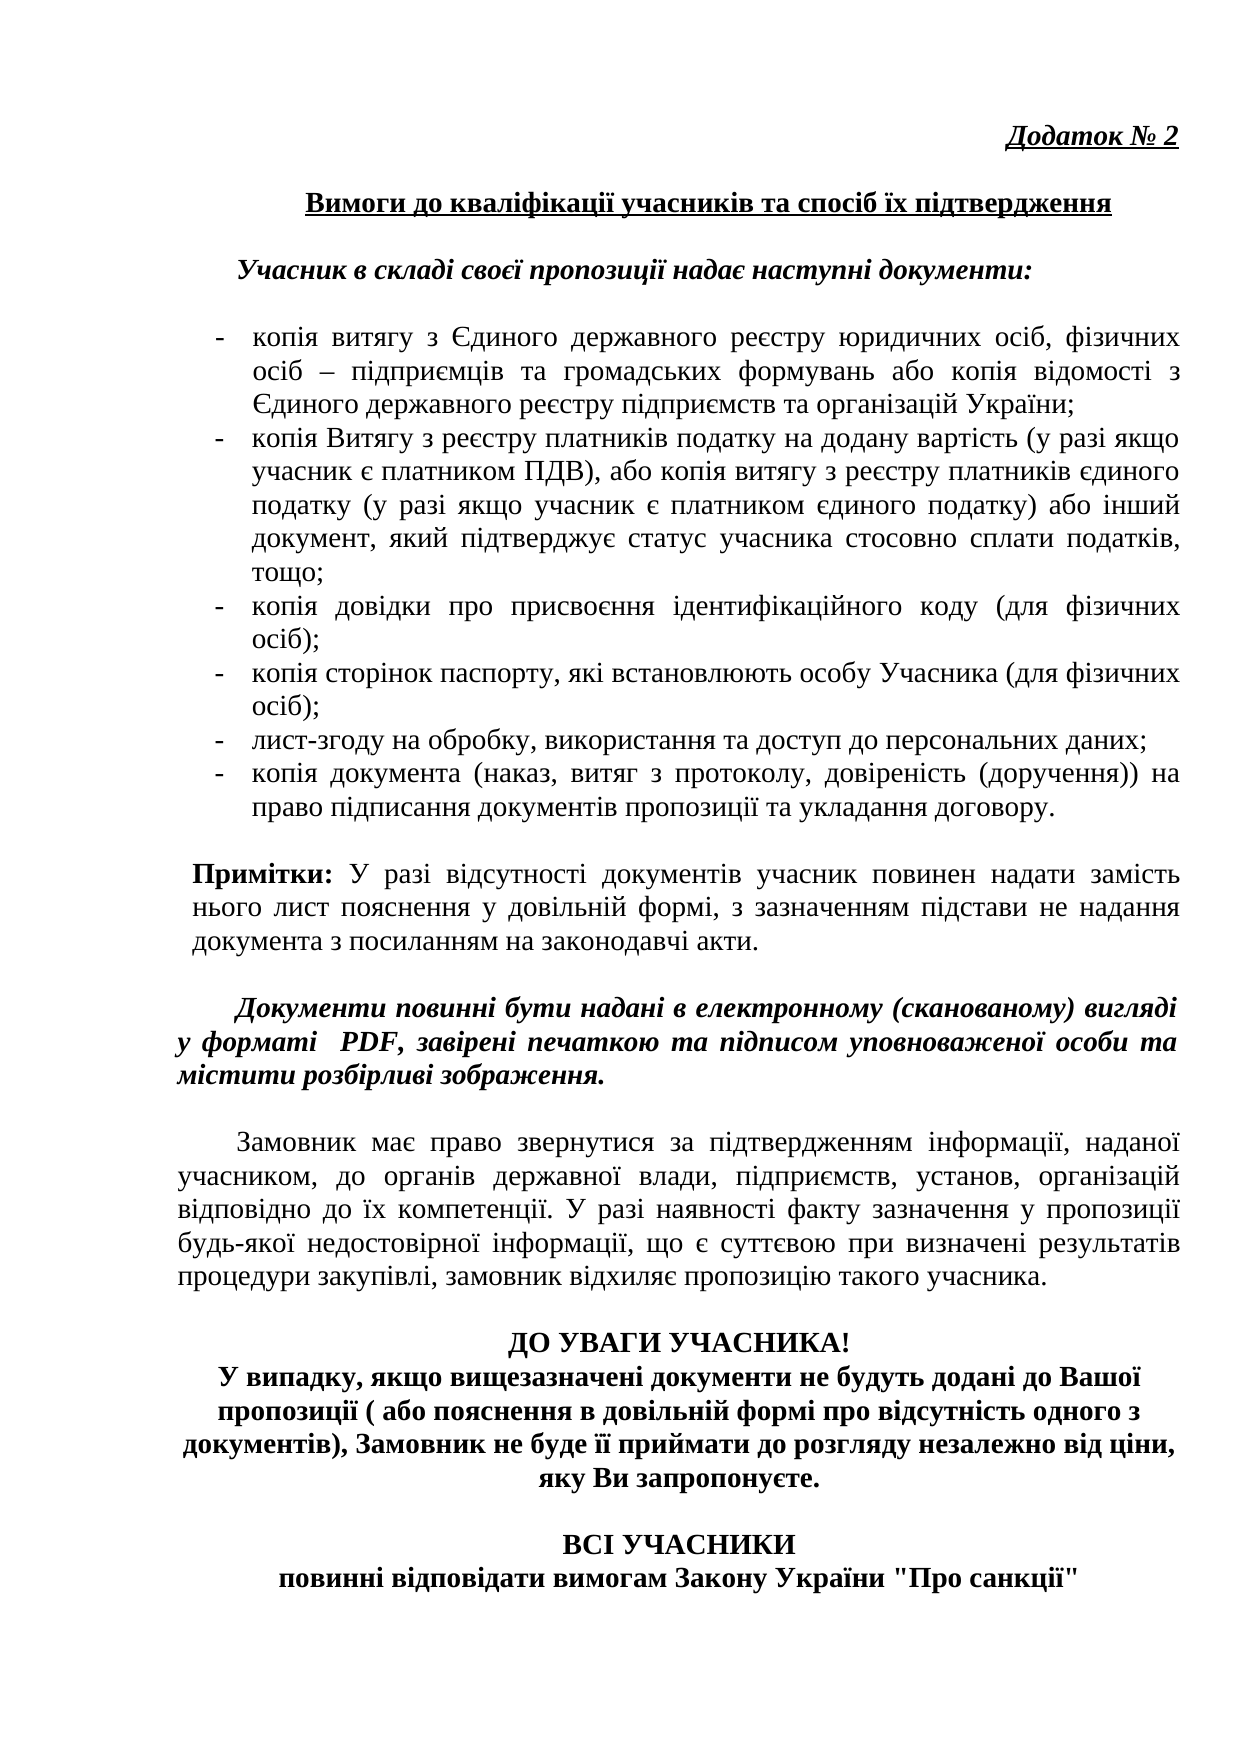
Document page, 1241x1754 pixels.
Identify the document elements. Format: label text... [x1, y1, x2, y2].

text ВСІ УЧАСНИКИ [177, 1527, 1181, 1560]
text Документи повинні бути надані в електронному (сканованому) вигляді у форматі PDF, завірені печаткою та підписом уповноваженої особи та містити розбірливі зображення. [177, 990, 1181, 1091]
text ДО УВАГИ УЧАСНИКА! [177, 1326, 1181, 1359]
text Вимоги до кваліфікації учасників та спосіб їх підтвердження [158, 185, 1181, 219]
text У випадку, якщо вищезазначені документи не будуть додані до Вашої пропозиції ( або пояснення в довільній формі про відсутність одного з документів), Замовник не буде її приймати до розгляду незалежно від ціни, яку Ви запропонуєте. [177, 1359, 1181, 1493]
text повинні відповідати вимогам Закону України "Про санкції" [177, 1560, 1181, 1594]
list копія документа (наказ, витяг з протоколу, довіреність (доручення)) на право підписання документів пропозиції та укладання договору. [214, 755, 1181, 822]
list копія Витягу з реєстру платників податку на додану вартість (у разі якщо учасник є платником ПДВ), або копія витягу з реєстру платників єдиного податку (у разі якщо учасник є платником єдиного податку) або інший документ, який підтверджує статус учасника стосовно сплати податків, тощо; [214, 420, 1181, 588]
text Замовник має право звернутися за підтвердженням інформації, наданої учасником, до органів державної влади, підприємств, установ, організацій відповідно до їх компетенції. У разі наявності факту зазначення у пропозиції будь-якої недостовірної інформації, що є суттєвою при визначені результатів процедури закупівлі, замовник відхиляє пропозицію такого учасника. [177, 1124, 1181, 1292]
list копія сторінок паспорту, які встановлюють особу Учасника (для фізичних осіб); [214, 655, 1181, 722]
list копія довідки про присвоєння ідентифікаційного коду (для фізичних осіб); [214, 588, 1181, 655]
text Примітки: У разі відсутності документів учасник повинен надати замість нього лист пояснення у довільній формі, з зазначенням підстави не надання документа з посиланням на законодавчі акти. [192, 856, 1181, 957]
list лист-згоду на обробку, використання та доступ до персональних даних; [214, 722, 1181, 755]
text Додаток № 2 [841, 118, 1181, 152]
list копія витягу з Єдиного державного реєстру юридичних осіб, фізичних осіб – підприємців та громадських формувань або копія відомості з Єдиного державного реєстру підприємств та організацій України; [215, 319, 1181, 420]
text Учасник в складі своєї пропозиції надає наступні документи: [177, 252, 1181, 286]
